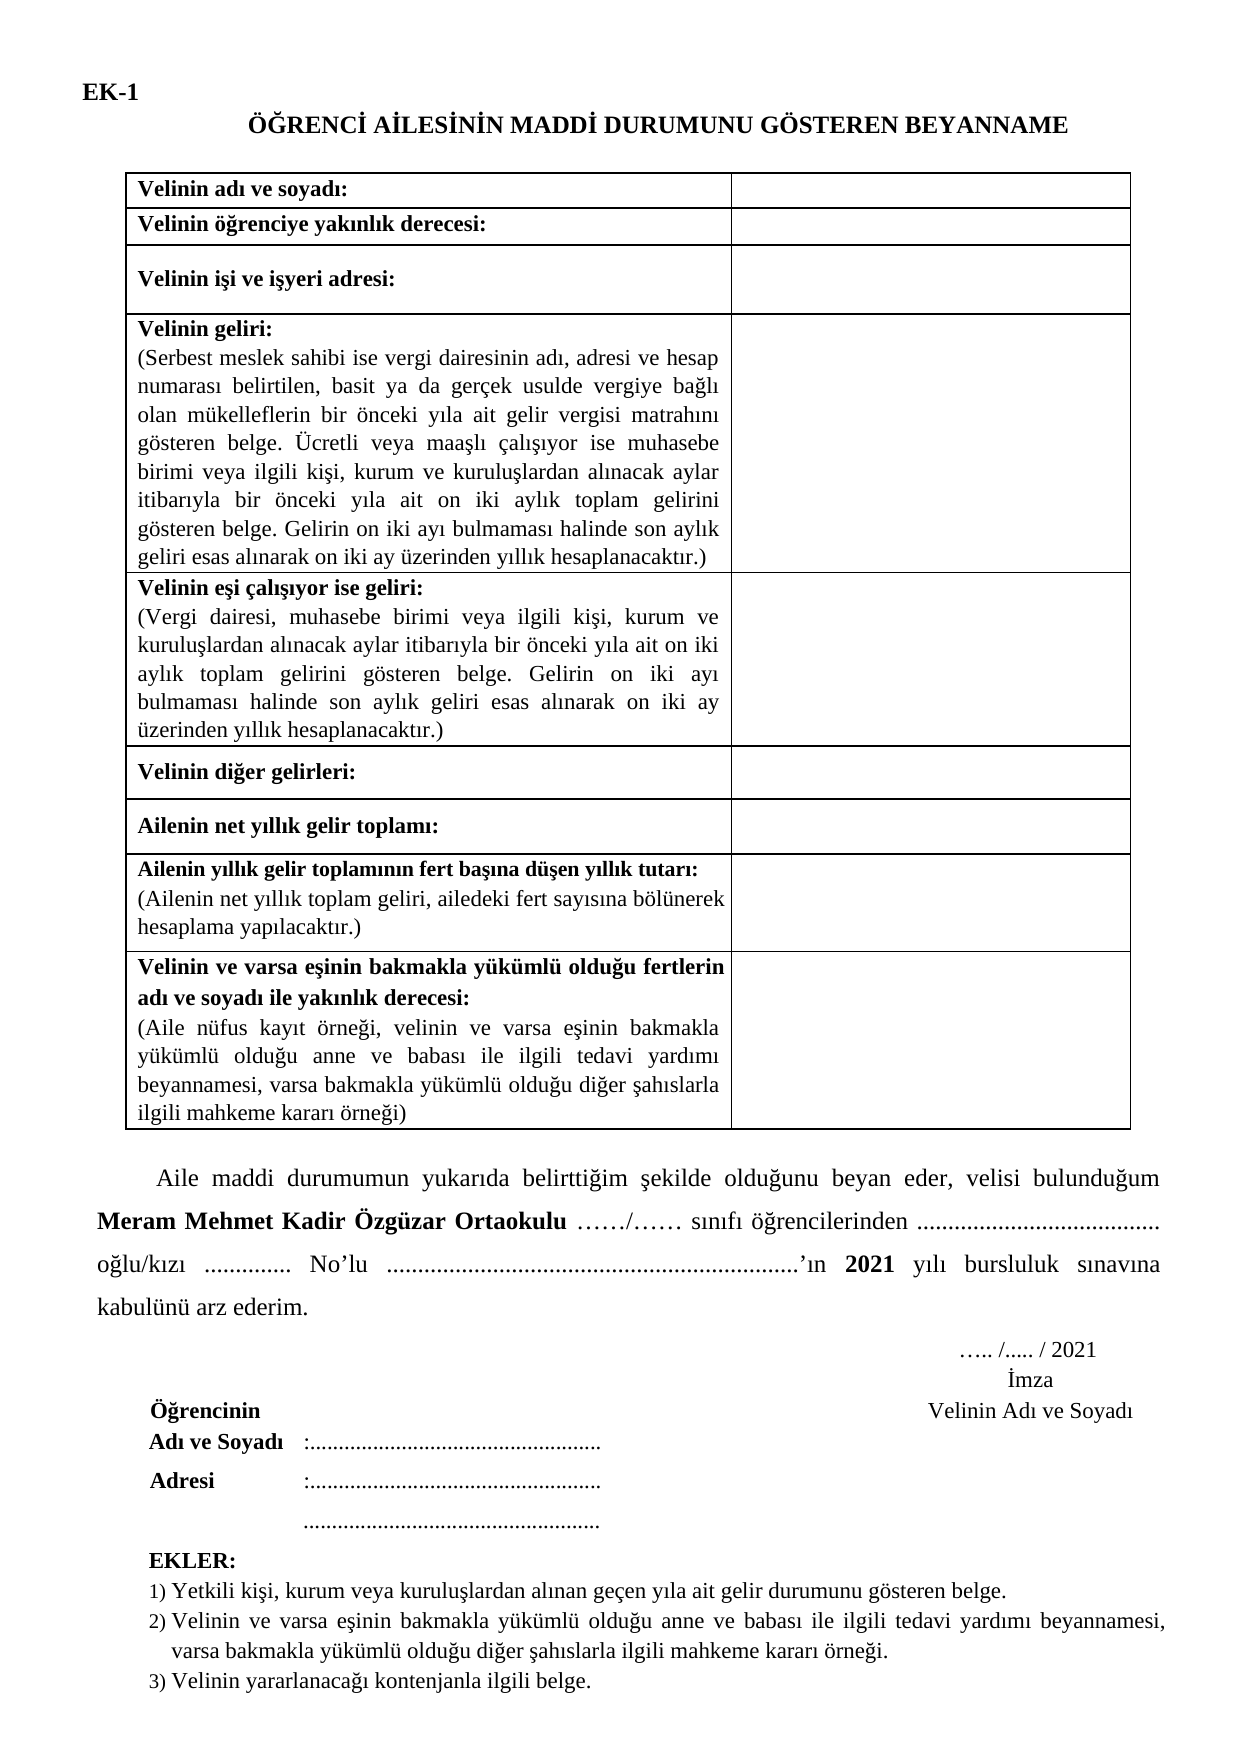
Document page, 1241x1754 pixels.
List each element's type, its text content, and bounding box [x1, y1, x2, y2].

table_cell [732, 246, 1130, 313]
table_cell [732, 573, 1130, 745]
table_cell [732, 855, 1130, 951]
table_cell Velinin geliri: (Serbest meslek sahibi ise vergi dairesinin adı, adresi ve hesap numarası belirtilen, basit ya da gerçek usulde vergiye bağlı olan mükelleflerin bir önceki yıla ait gelir vergisi matrahını gösteren belge. Ücretli veya maaşlı çalışıyor ise muhasebe birimi veya ilgili kişi, kurum ve kuruluşlardan alınacak aylar itibarıyla bir önceki yıla ait on iki aylık toplam gelirini gösteren belge. Gelirin on iki ayı bulmaması halinde son aylık geliri esas alınarak on iki ay üzerinden yıllık hesaplanacaktır.) [127, 315, 731, 572]
table_cell [732, 209, 1130, 244]
table_cell Velinin diğer gelirleri: [127, 747, 731, 798]
text EKLER: [148, 1547, 1167, 1573]
table_cell Velinin öğrenciye yakınlık derecesi: [127, 209, 731, 244]
table_cell [732, 747, 1130, 798]
list Velinin ve varsa eşinin bakmakla yükümlü olduğu anne ve babası ile ilgili tedavi yardımı beyannamesi, varsa bakmakla yükümlü olduğu diğer şahıslarla ilgili mahkeme kararı örneği. [148, 1607, 1167, 1663]
list Yetkili kişi, kurum veya kuruluşlardan alınan geçen yıla ait gelir durumunu gösteren belge. [148, 1577, 1167, 1603]
list Velinin yararlanacağı kontenjanla ilgili belge. [148, 1667, 1167, 1693]
text .................................................... [148, 1507, 1167, 1533]
text İmza [82, 1366, 1174, 1393]
table_cell [732, 952, 1130, 1128]
table_cell [732, 315, 1130, 572]
text Aile maddi durumumun yukarıda belirttiğim şekilde olduğunu beyan eder, velisi bulunduğum Meram Mehmet Kadir Özgüzar Ortaokulu ……/…… sınıfı öğrencilerinden ....................................... oğlu/kızı .............. No’lu ..................................................................’ın 2021 yılı bursluluk sınavına kabulünü arz ederim. [96, 1163, 1161, 1321]
text Adı ve Soyadı :................................................... Adresi :................................................... [148, 1428, 661, 1493]
table_cell Ailenin net yıllık gelir toplamı: [127, 800, 731, 853]
table_header [732, 174, 1130, 207]
table_cell [732, 800, 1130, 853]
text ….. /..... / 2021 [82, 1336, 1174, 1362]
table_cell Ailenin yıllık gelir toplamının fert başına düşen yıllık tutarı: (Ailenin net yıllık toplam geliri, ailedeki fert sayısına bölünerek hesaplama yapılacaktır.) [127, 855, 731, 951]
table_cell Velinin eşi çalışıyor ise geliri: (Vergi dairesi, muhasebe birimi veya ilgili kişi, kurum ve kuruluşlardan alınacak aylar itibarıyla bir önceki yıla ait on iki aylık toplam gelirini gösteren belge. Gelirin on iki ayı bulmaması halinde son aylık geliri esas alınarak on iki ay üzerinden yıllık hesaplanacaktır.) [127, 573, 731, 745]
text EK-1 [82, 77, 1190, 106]
text Öğrencinin Velinin Adı ve Soyadı [82, 1397, 1174, 1423]
table_cell Velinin işi ve işyeri adresi: [127, 246, 731, 313]
text ÖĞRENCİ AİLESİNİN MADDİ DURUMUNU GÖSTEREN BEYANNAME [142, 110, 1174, 139]
table_cell Velinin ve varsa eşinin bakmakla yükümlü olduğu fertlerin adı ve soyadı ile yakınlık derecesi: (Aile nüfus kayıt örneği, velinin ve varsa eşinin bakmakla yükümlü olduğu anne ve babası ile ilgili tedavi yardımı beyannamesi, varsa bakmakla yükümlü olduğu diğer şahıslarla ilgili mahkeme kararı örneği) [127, 952, 731, 1128]
table_header Velinin adı ve soyadı: [127, 174, 731, 207]
